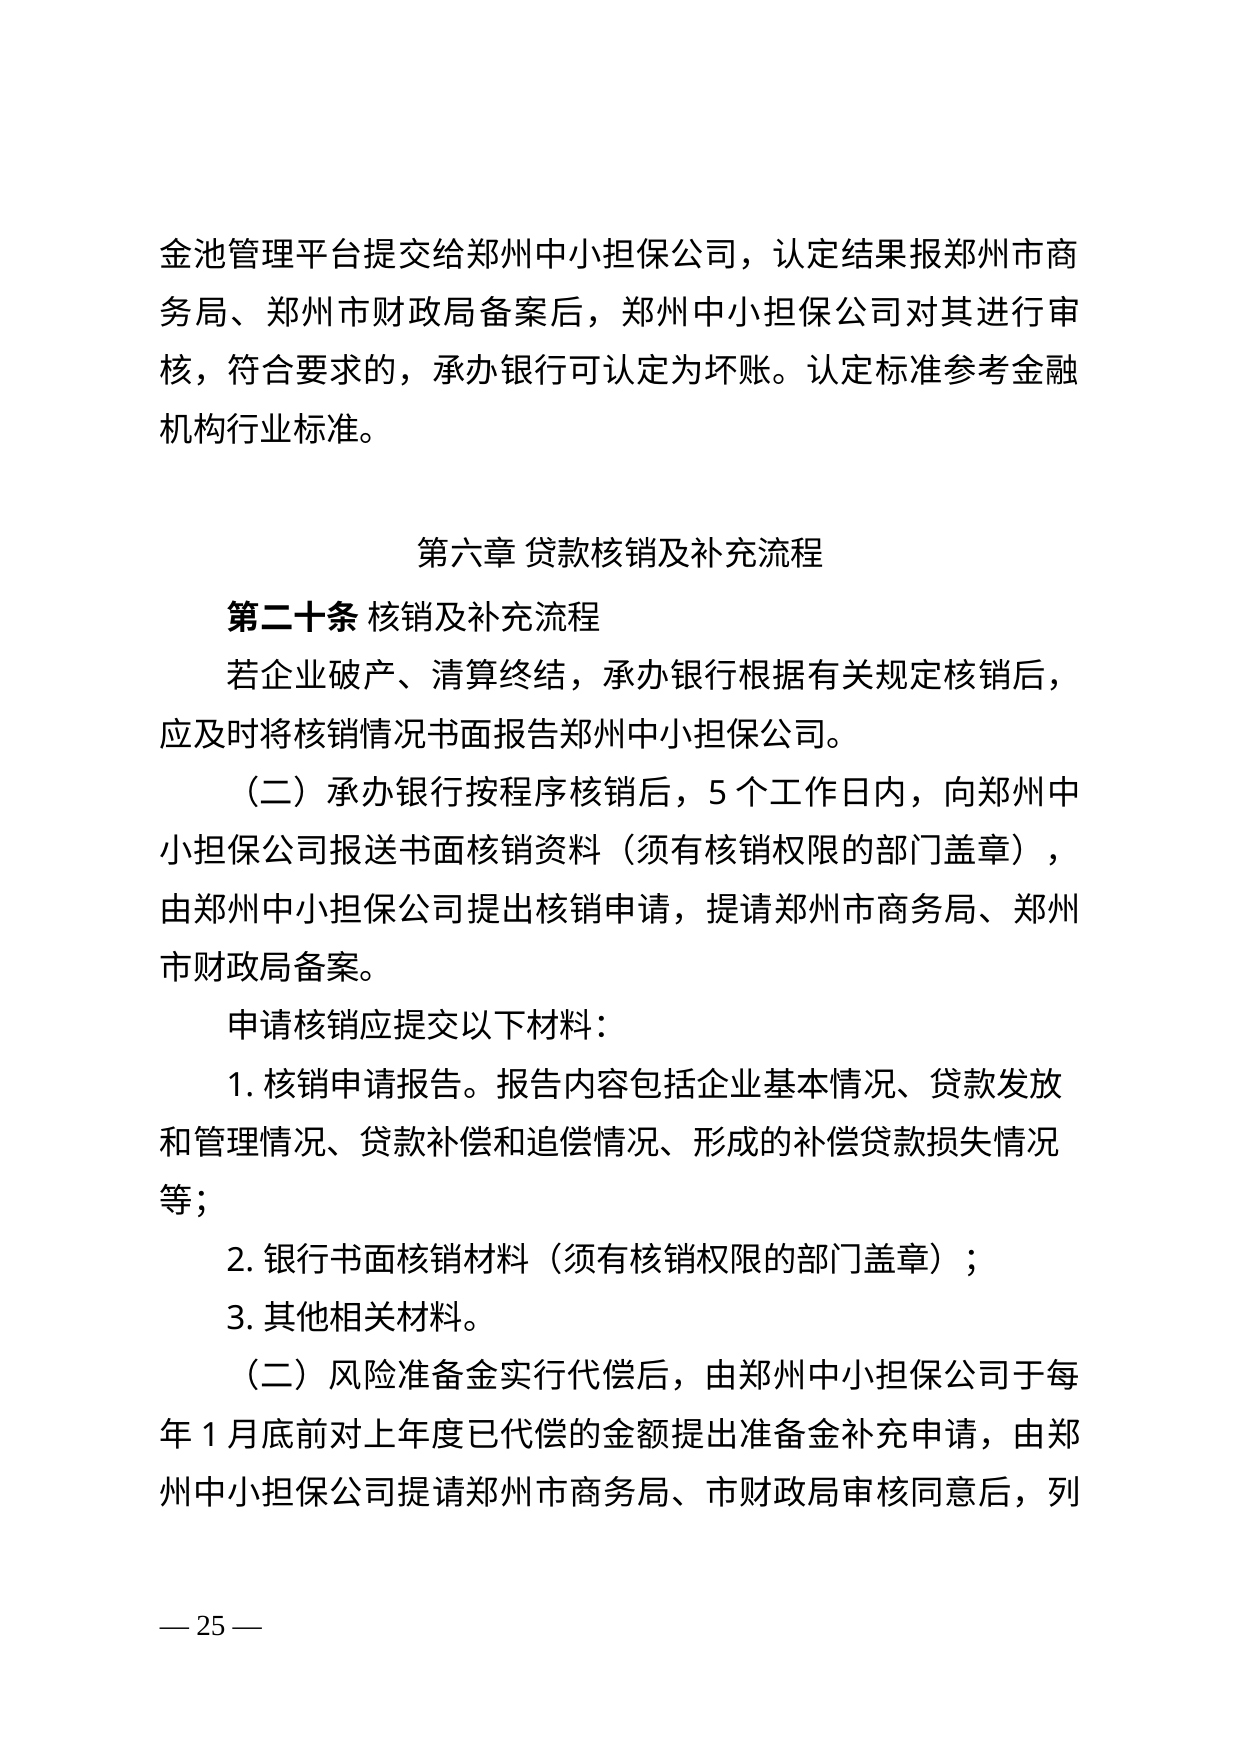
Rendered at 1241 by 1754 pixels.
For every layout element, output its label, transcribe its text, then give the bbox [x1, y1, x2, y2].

text 第六章 贷款核销及补充流程 [159, 518, 1081, 583]
text 第二十条 核销及补充流程 [159, 583, 1081, 641]
text 申请核销应提交以下材料： [159, 991, 1081, 1049]
text 1. 核销申请报告。报告内容包括企业基本情况、贷款发放和管理情况、贷款补偿和追偿情况、形成的补偿贷款损失情况等； [159, 1049, 1081, 1224]
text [159, 219, 1081, 453]
text 2. 银行书面核销材料（须有核销权限的部门盖章）； [159, 1224, 1081, 1283]
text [159, 1341, 1081, 1516]
list 承办银行按程序核销后，5个工作日内，向郑州中小担保公司报送书面核销资料（须有核销权限的部门盖章），由郑州中小担保公司提出核销申请，提请郑州市商务局、郑州市财政局备案。 [159, 758, 1081, 991]
text 3. 其他相关材料。 [159, 1283, 1081, 1341]
text 若企业破产、清算终结，承办银行根据有关规定核销后，应及时将核销情况书面报告郑州中小担保公司。 [159, 641, 1081, 758]
